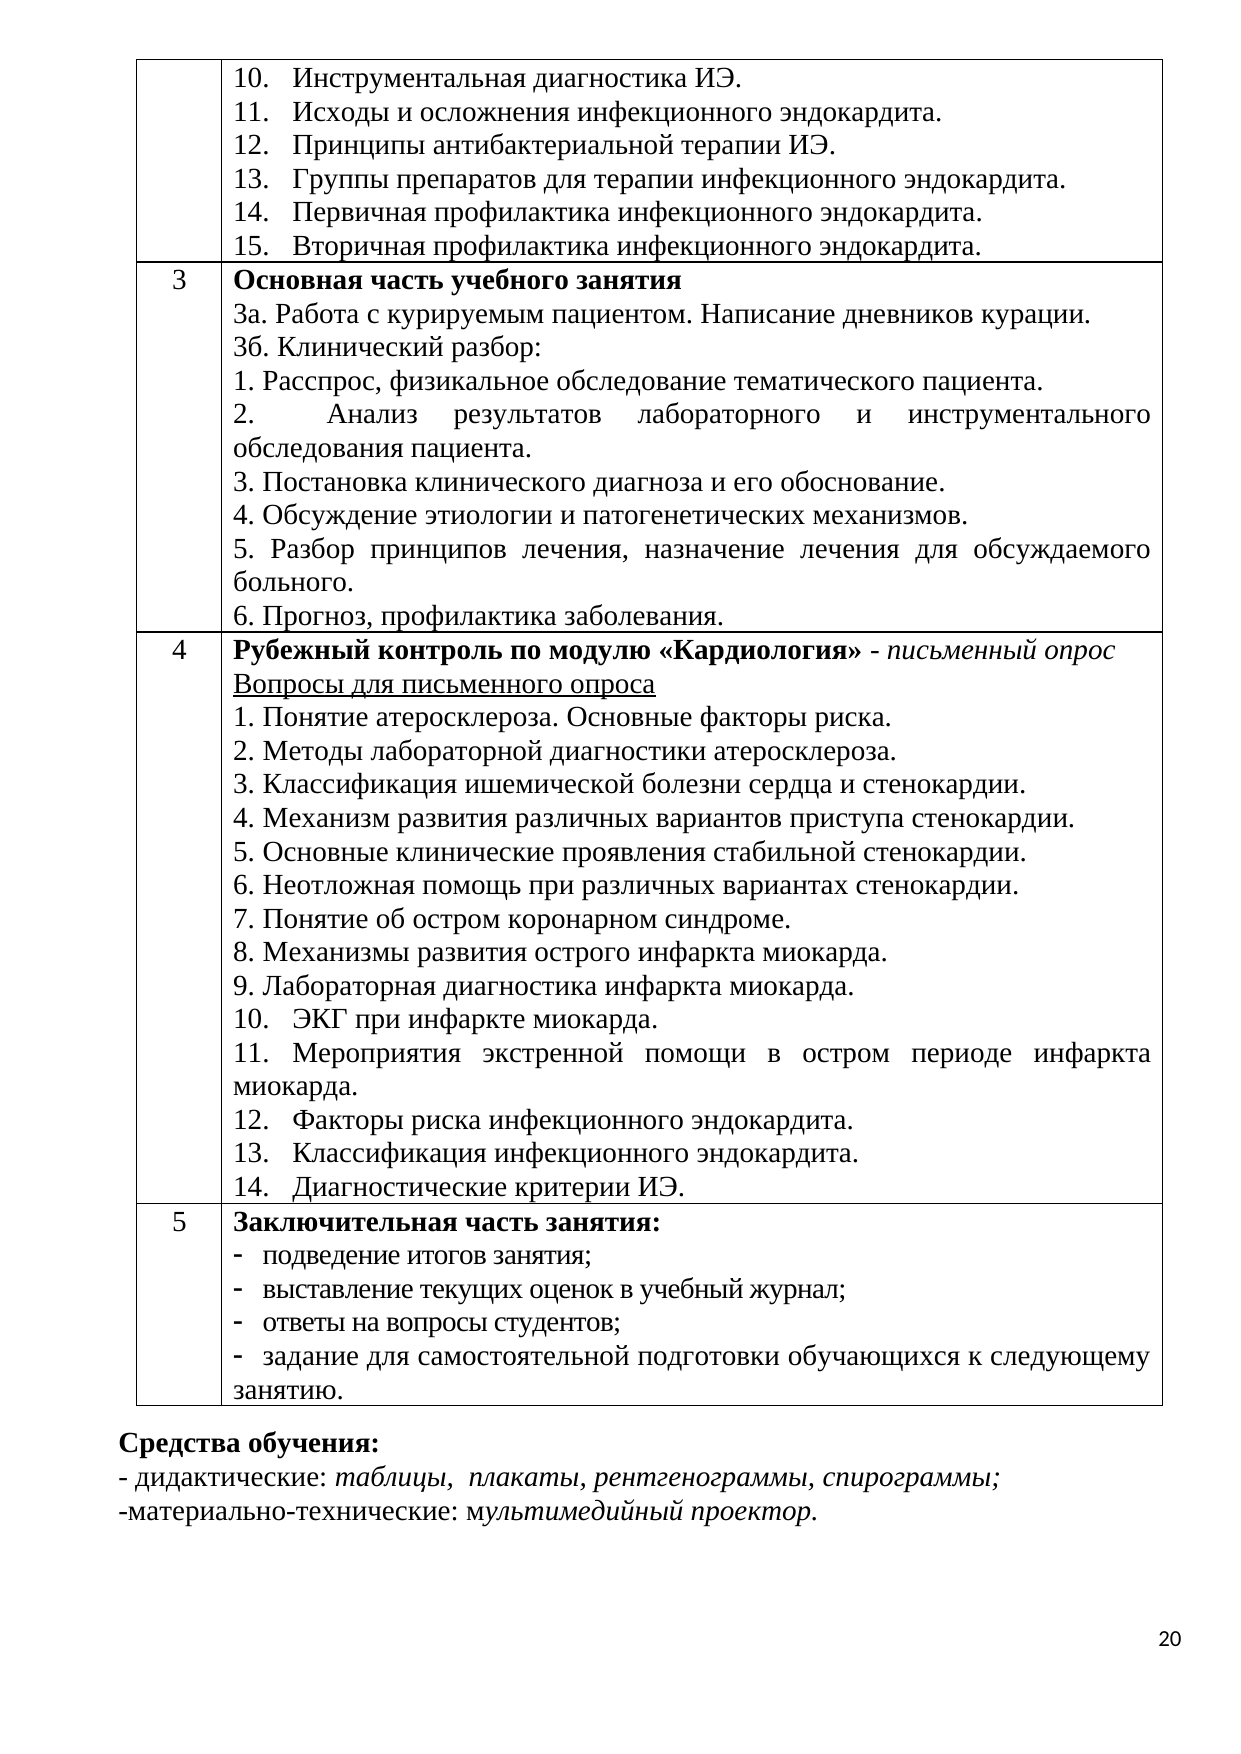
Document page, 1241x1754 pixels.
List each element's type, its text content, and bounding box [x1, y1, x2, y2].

text Средства обучения: [118, 1426, 1181, 1459]
table_cell Основная часть учебного занятия 3а. Работа с курируемым пациентом. Написание дневников курации. 3б. Клинический разбор: 1. Расспрос, физикальное обследование тематического пациента. 2. Анализ результатов лабораторного и инструментального обследования пациента. 3. Постановка клинического диагноза и его обоснование. 4. Обсуждение этиологии и патогенетических механизмов. 5. Разбор принципов лечения, назначение лечения для обсуждаемого больного. 6. Прогноз, профилактика заболевания. [222, 263, 1162, 631]
table_cell Заключительная часть занятия: подведение итогов занятия; выставление текущих оценок в учебный журнал; ответы на вопросы студентов; задание для самостоятельной подготовки обучающихся к следующему занятию. [222, 1204, 1162, 1405]
text - дидактические: таблицы, плакаты, рентгенограммы, спирограммы; [118, 1459, 1181, 1493]
table_cell 2 [137, 60, 221, 261]
table_cell 4 [137, 633, 221, 1203]
table_cell 5 [137, 1204, 221, 1405]
table_cell Рубежный контроль по модулю «Кардиология» - письменный опрос Вопросы для письменного опроса Понятие атеросклероза. Основные факторы риска. Методы лабораторной диагностики атеросклероза. Классификация ишемической болезни сердца и стенокардии. Механизм развития различных вариантов приступа стенокардии. Основные клинические проявления стабильной стенокардии. Неотложная помощь при различных вариантах стенокардии. Понятие об остром коронарном синдроме. Механизмы развития острого инфаркта миокарда. Лабораторная диагностика инфаркта миокарда. ЭКГ при инфаркте миокарда. Мероприятия экстренной помощи в остром периоде инфаркта миокарда. Факторы риска инфекционного эндокардита. Классификация инфекционного эндокардита. Диагностические критерии ИЭ. [222, 633, 1162, 1203]
table_cell 3 [137, 263, 221, 631]
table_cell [222, 60, 1162, 261]
text -материально-технические: мультимедийный проектор. [118, 1493, 1181, 1526]
